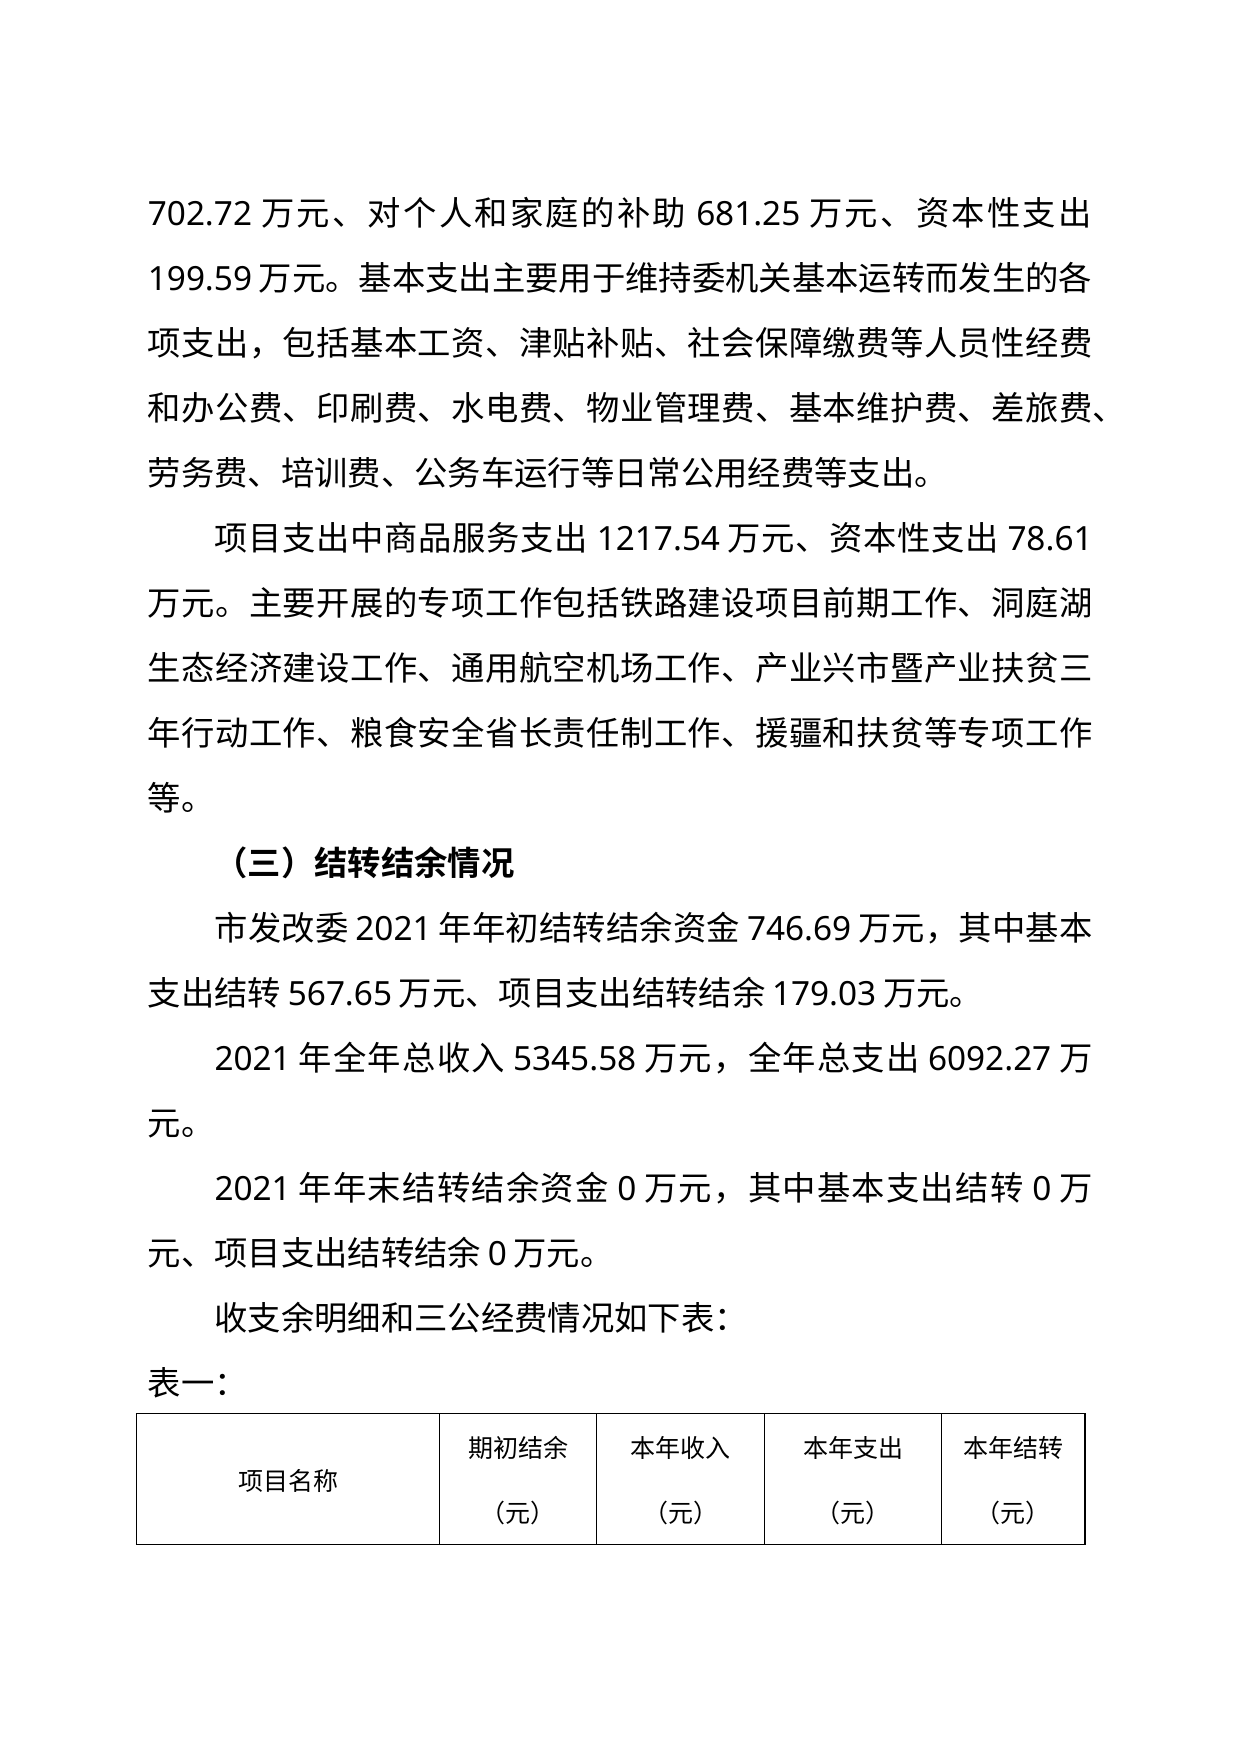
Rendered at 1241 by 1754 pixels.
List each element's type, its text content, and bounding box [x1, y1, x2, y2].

table_header 本年收入（元） [597, 1414, 764, 1544]
text 收支余明细和三公经费情况如下表： [148, 1283, 1093, 1348]
text 2021年年末结转结余资金0万元，其中基本支出结转0万元、项目支出结转结余0万元。 [148, 1153, 1093, 1283]
text 市发改委2021年年初结转结余资金746.69万元，其中基本支出结转567.65万元、项目支出结转结余179.03万元。 [148, 893, 1093, 1023]
table_header 期初结余（元） [440, 1414, 596, 1544]
table_header 本年结转（元） [942, 1414, 1084, 1544]
text 2021年全年总收入5345.58万元，全年总支出6092.27万元。 [148, 1023, 1093, 1153]
table_header 项目名称 [137, 1414, 439, 1544]
table_header 本年支出（元） [765, 1414, 941, 1544]
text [148, 178, 1093, 503]
text 表一： [148, 1348, 1093, 1413]
text 项目支出中商品服务支出1217.54万元、资本性支出78.61万元。主要开展的专项工作包括铁路建设项目前期工作、洞庭湖生态经济建设工作、通用航空机场工作、产业兴市暨产业扶贫三年行动工作、粮食安全省长责任制工作、援疆和扶贫等专项工作等。 [148, 503, 1093, 828]
text （三）结转结余情况 [148, 828, 1093, 893]
